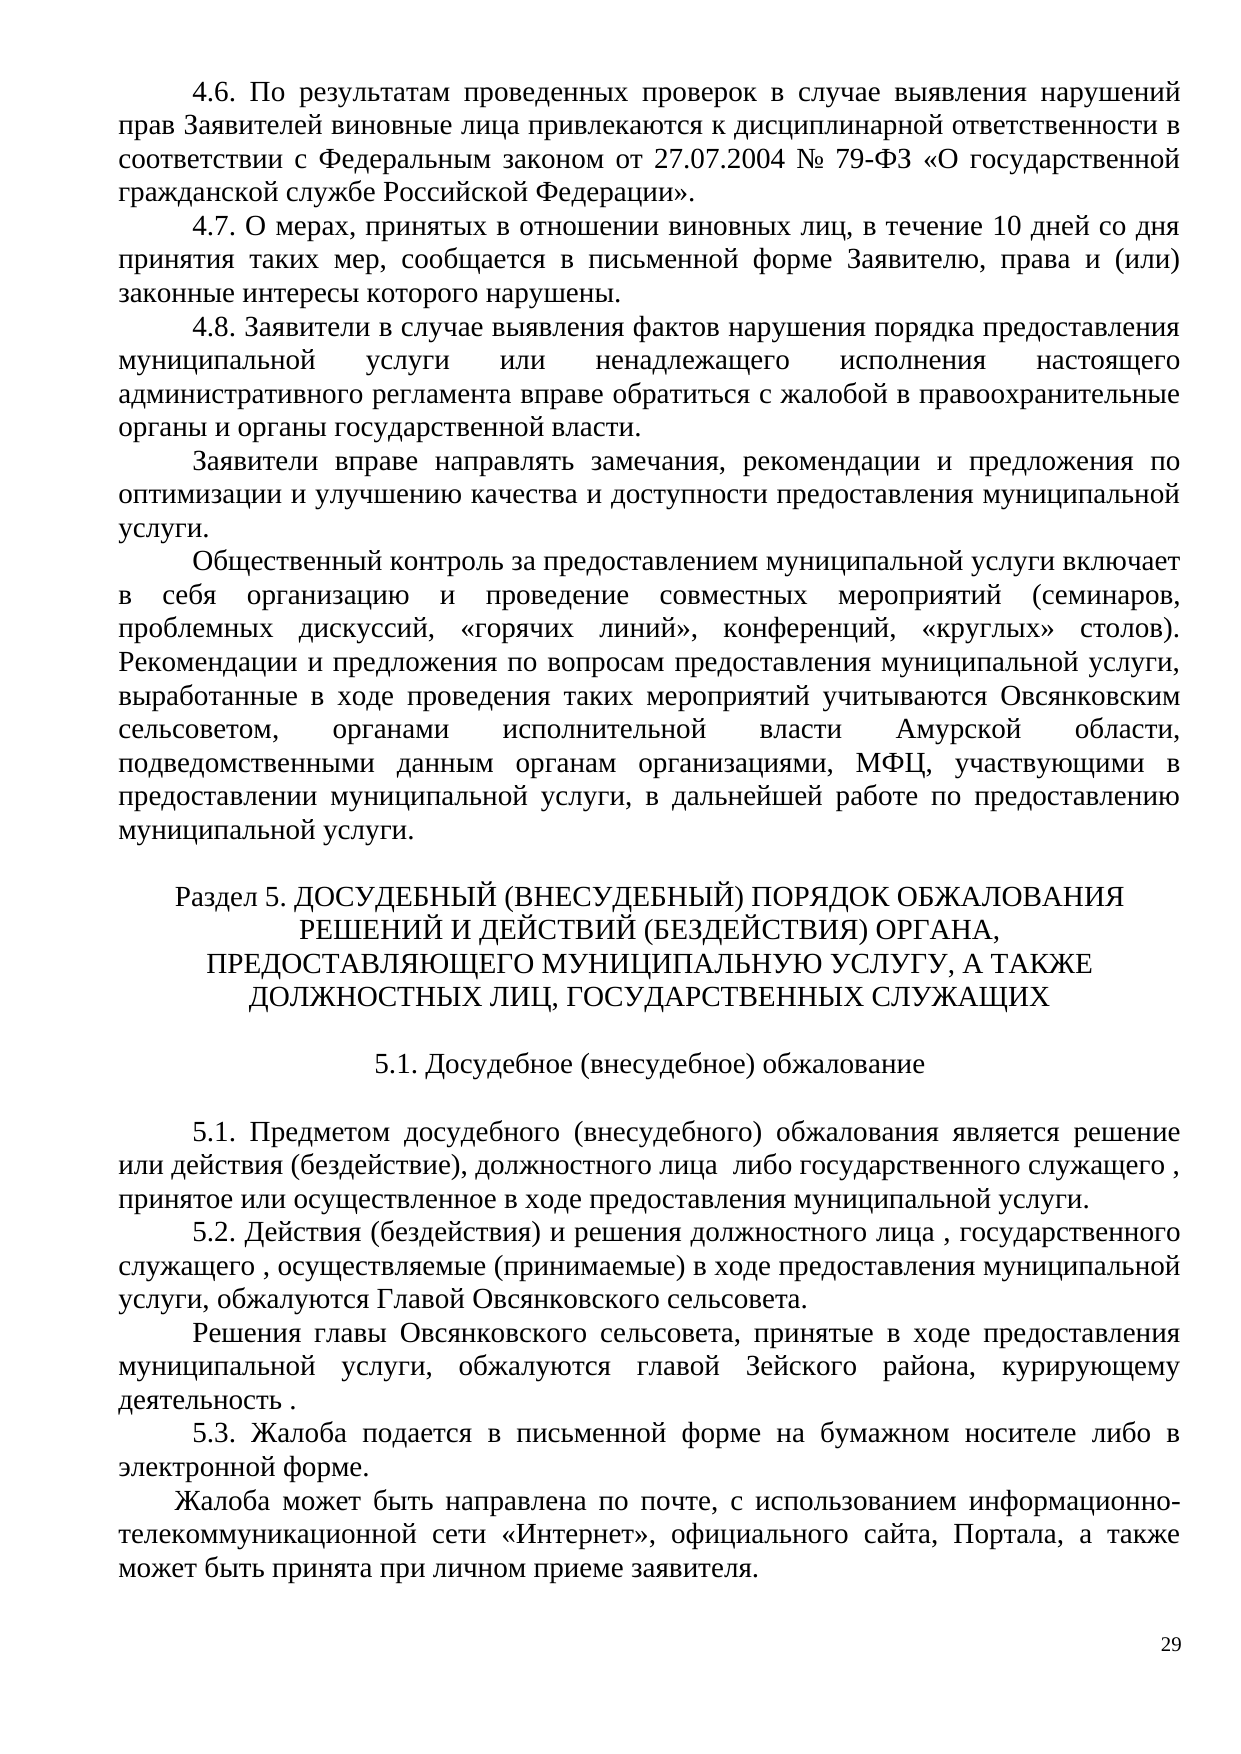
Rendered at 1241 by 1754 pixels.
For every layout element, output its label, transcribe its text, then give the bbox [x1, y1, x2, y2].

text 5.3. Жалоба подается в письменной форме на бумажном носителе либо в электронной форме. [118, 1416, 1181, 1483]
text Решения главы Овсянковского сельсовета, принятые в ходе предоставления муниципальной услуги, обжалуются главой Зейского района, курирующему деятельность . [118, 1315, 1181, 1416]
text ДОЛЖНОСТНЫХ ЛИЦ, ГОСУДАРСТВЕННЫХ СЛУЖАЩИХ [118, 979, 1181, 1013]
text 4.6. По результатам проведенных проверок в случае выявления нарушений прав Заявителей виновные лица привлекаются к дисциплинарной ответственности в соответствии с Федеральным законом от 27.07.2004 № 79-ФЗ «О государственной гражданской службе Российской Федерации». [118, 74, 1181, 208]
text Жалоба может быть направлена по почте, с использованием информационно-телекоммуникационной сети «Интернет», официального сайта, Портала, а также может быть принята при личном приеме заявителя. [118, 1483, 1181, 1583]
text ПРЕДОСТАВЛЯЮЩЕГО МУНИЦИПАЛЬНУЮ УСЛУГУ, А ТАКЖЕ [118, 946, 1181, 979]
text РЕШЕНИЙ И ДЕЙСТВИЙ (БЕЗДЕЙСТВИЯ) ОРГАНА, [118, 912, 1181, 946]
text 5.1. Предметом досудебного (внесудебного) обжалования является решение или действия (бездействие), должностного лица либо государственного служащего , принятое или осуществленное в ходе предоставления муниципальной услуги. [118, 1114, 1181, 1214]
text Заявители вправе направлять замечания, рекомендации и предложения по оптимизации и улучшению качества и доступности предоставления муниципальной услуги. [118, 443, 1181, 543]
text 5.2. Действия (бездействия) и решения должностного лица , государственного служащего , осуществляемые (принимаемые) в ходе предоставления муниципальной услуги, обжалуются Главой Овсянковского сельсовета. [118, 1214, 1181, 1315]
text 4.8. Заявители в случае выявления фактов нарушения порядка предоставления муниципальной услуги или ненадлежащего исполнения настоящего административного регламента вправе обратиться с жалобой в правоохранительные органы и органы государственной власти. [118, 309, 1181, 443]
text Общественный контроль за предоставлением муниципальной услуги включает в себя организацию и проведение совместных мероприятий (семинаров, проблемных дискуссий, «горячих линий», конференций, «круглых» столов). Рекомендации и предложения по вопросам предоставления муниципальной услуги, выработанные в ходе проведения таких мероприятий учитываются Овсянковским сельсоветом, органами исполнительной власти Амурской области, подведомственными данным органам организациями, МФЦ, участвующими в предоставлении муниципальной услуги, в дальнейшей работе по предоставлению муниципальной услуги. [118, 543, 1181, 845]
text 5.1. Досудебное (внесудебное) обжалование [118, 1047, 1181, 1080]
text Раздел 5. ДОСУДЕБНЫЙ (ВНЕСУДЕБНЫЙ) ПОРЯДОК ОБЖАЛОВАНИЯ [118, 879, 1181, 912]
text 4.7. О мерах, принятых в отношении виновных лиц, в течение 10 дней со дня принятия таких мер, сообщается в письменной форме Заявителю, права и (или) законные интересы которого нарушены. [118, 208, 1181, 309]
